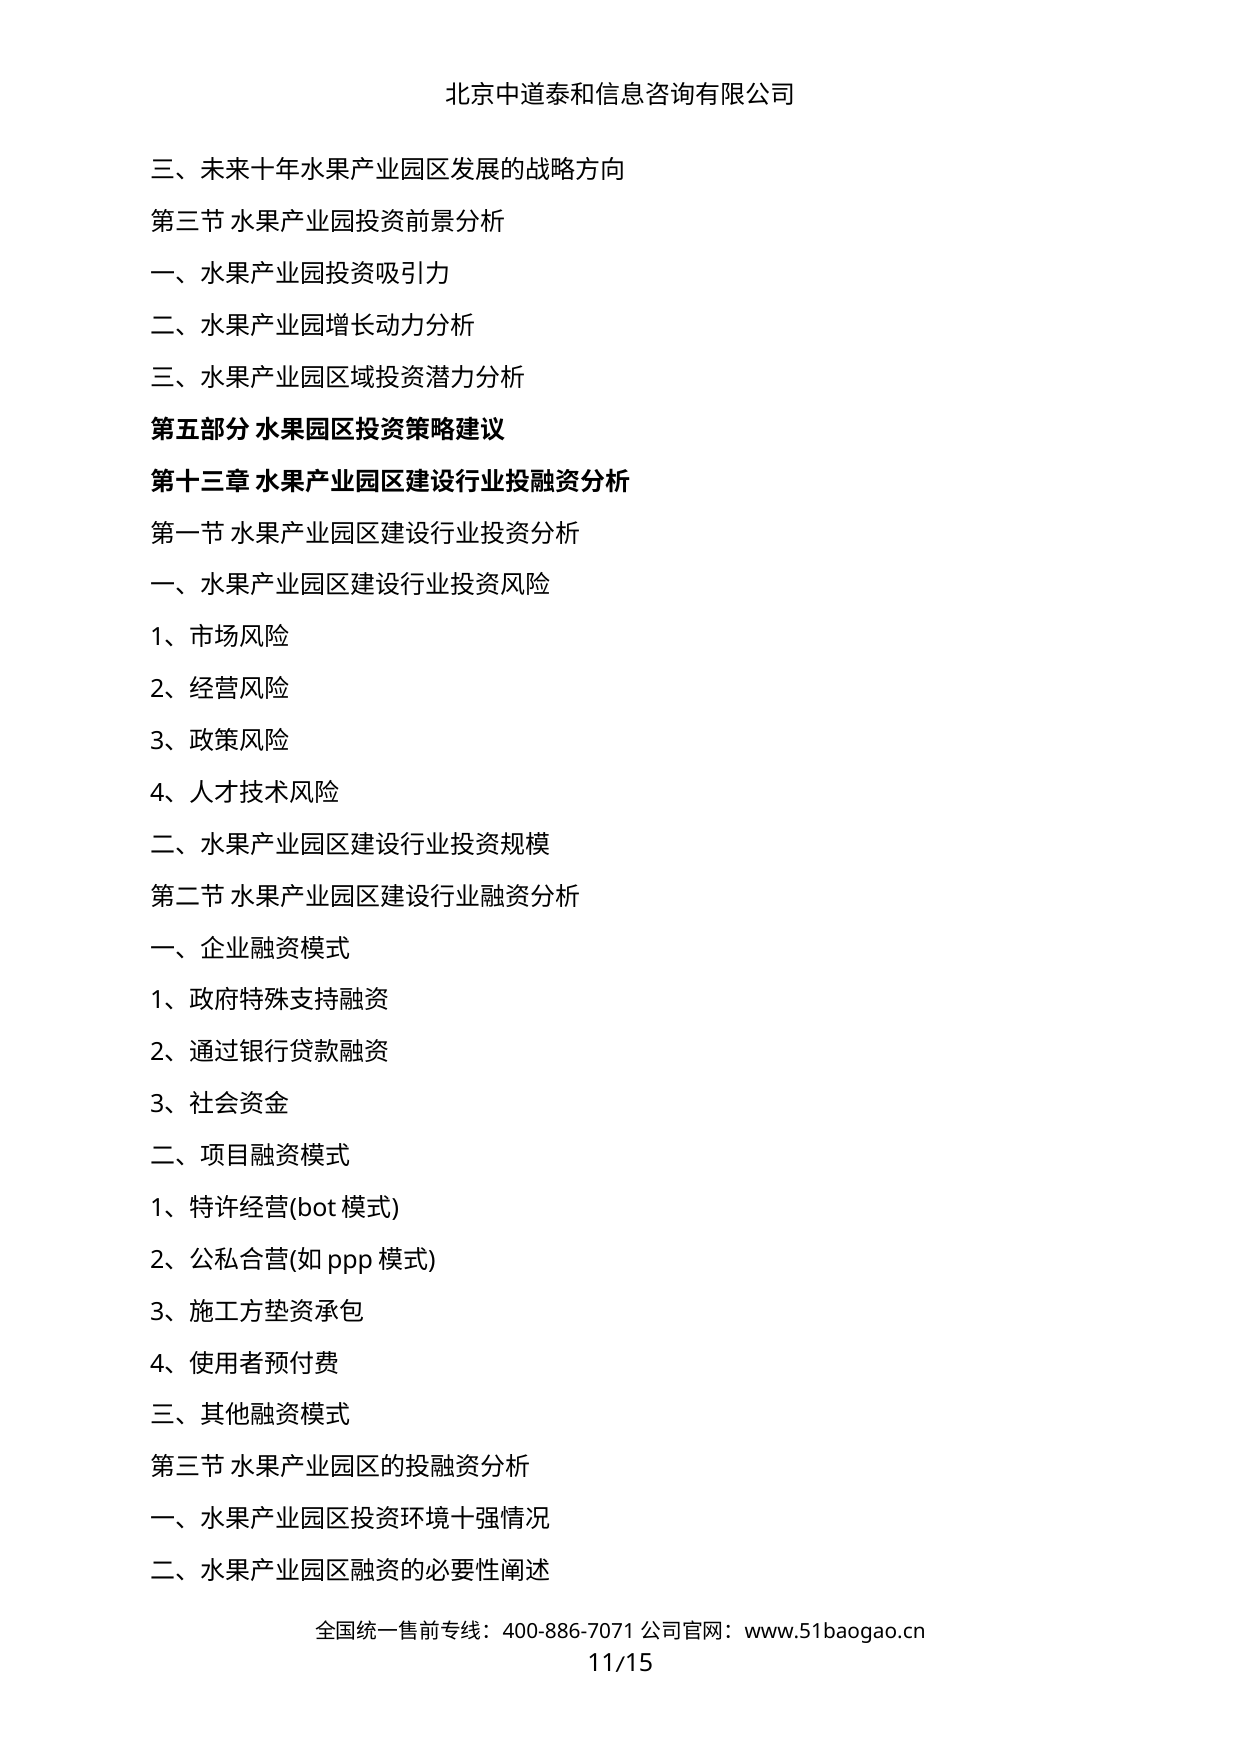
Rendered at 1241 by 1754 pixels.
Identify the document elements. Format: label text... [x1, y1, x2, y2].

text 3、政策风险 [150, 721, 1090, 757]
text 二、水果产业园区融资的必要性阐述 [150, 1551, 1090, 1587]
text 第一节 水果产业园区建设行业投资分析 [150, 513, 1090, 549]
text 二、水果产业园区建设行业投资规模 [150, 824, 1090, 861]
text 三、未来十年水果产业园区发展的战略方向 [150, 150, 1090, 186]
text 一、水果产业园投资吸引力 [150, 254, 1090, 290]
text 一、水果产业园区建设行业投资风险 [150, 565, 1090, 601]
text 2、公私合营(如ppp模式) [150, 1239, 1090, 1276]
text 1、市场风险 [150, 617, 1090, 653]
text 1、政府特殊支持融资 [150, 980, 1090, 1016]
text 第三节 水果产业园区的投融资分析 [150, 1447, 1090, 1483]
text 3、施工方垫资承包 [150, 1291, 1090, 1327]
text 一、企业融资模式 [150, 928, 1090, 964]
text 二、水果产业园增长动力分析 [150, 306, 1090, 342]
text 二、项目融资模式 [150, 1136, 1090, 1172]
text 2、经营风险 [150, 669, 1090, 705]
text 2、通过银行贷款融资 [150, 1032, 1090, 1068]
text 第三节 水果产业园投资前景分析 [150, 202, 1090, 238]
text 第二节 水果产业园区建设行业融资分析 [150, 876, 1090, 912]
text 1、特许经营(bot模式) [150, 1187, 1090, 1224]
text 三、其他融资模式 [150, 1395, 1090, 1431]
text 第十三章 水果产业园区建设行业投融资分析 [150, 461, 1090, 497]
text 3、社会资金 [150, 1084, 1090, 1120]
text 4、使用者预付费 [150, 1343, 1090, 1379]
text 三、水果产业园区域投资潜力分析 [150, 357, 1090, 394]
text 第五部分 水果园区投资策略建议 [150, 409, 1090, 446]
text 4、人才技术风险 [150, 772, 1090, 809]
text 一、水果产业园区投资环境十强情况 [150, 1499, 1090, 1535]
